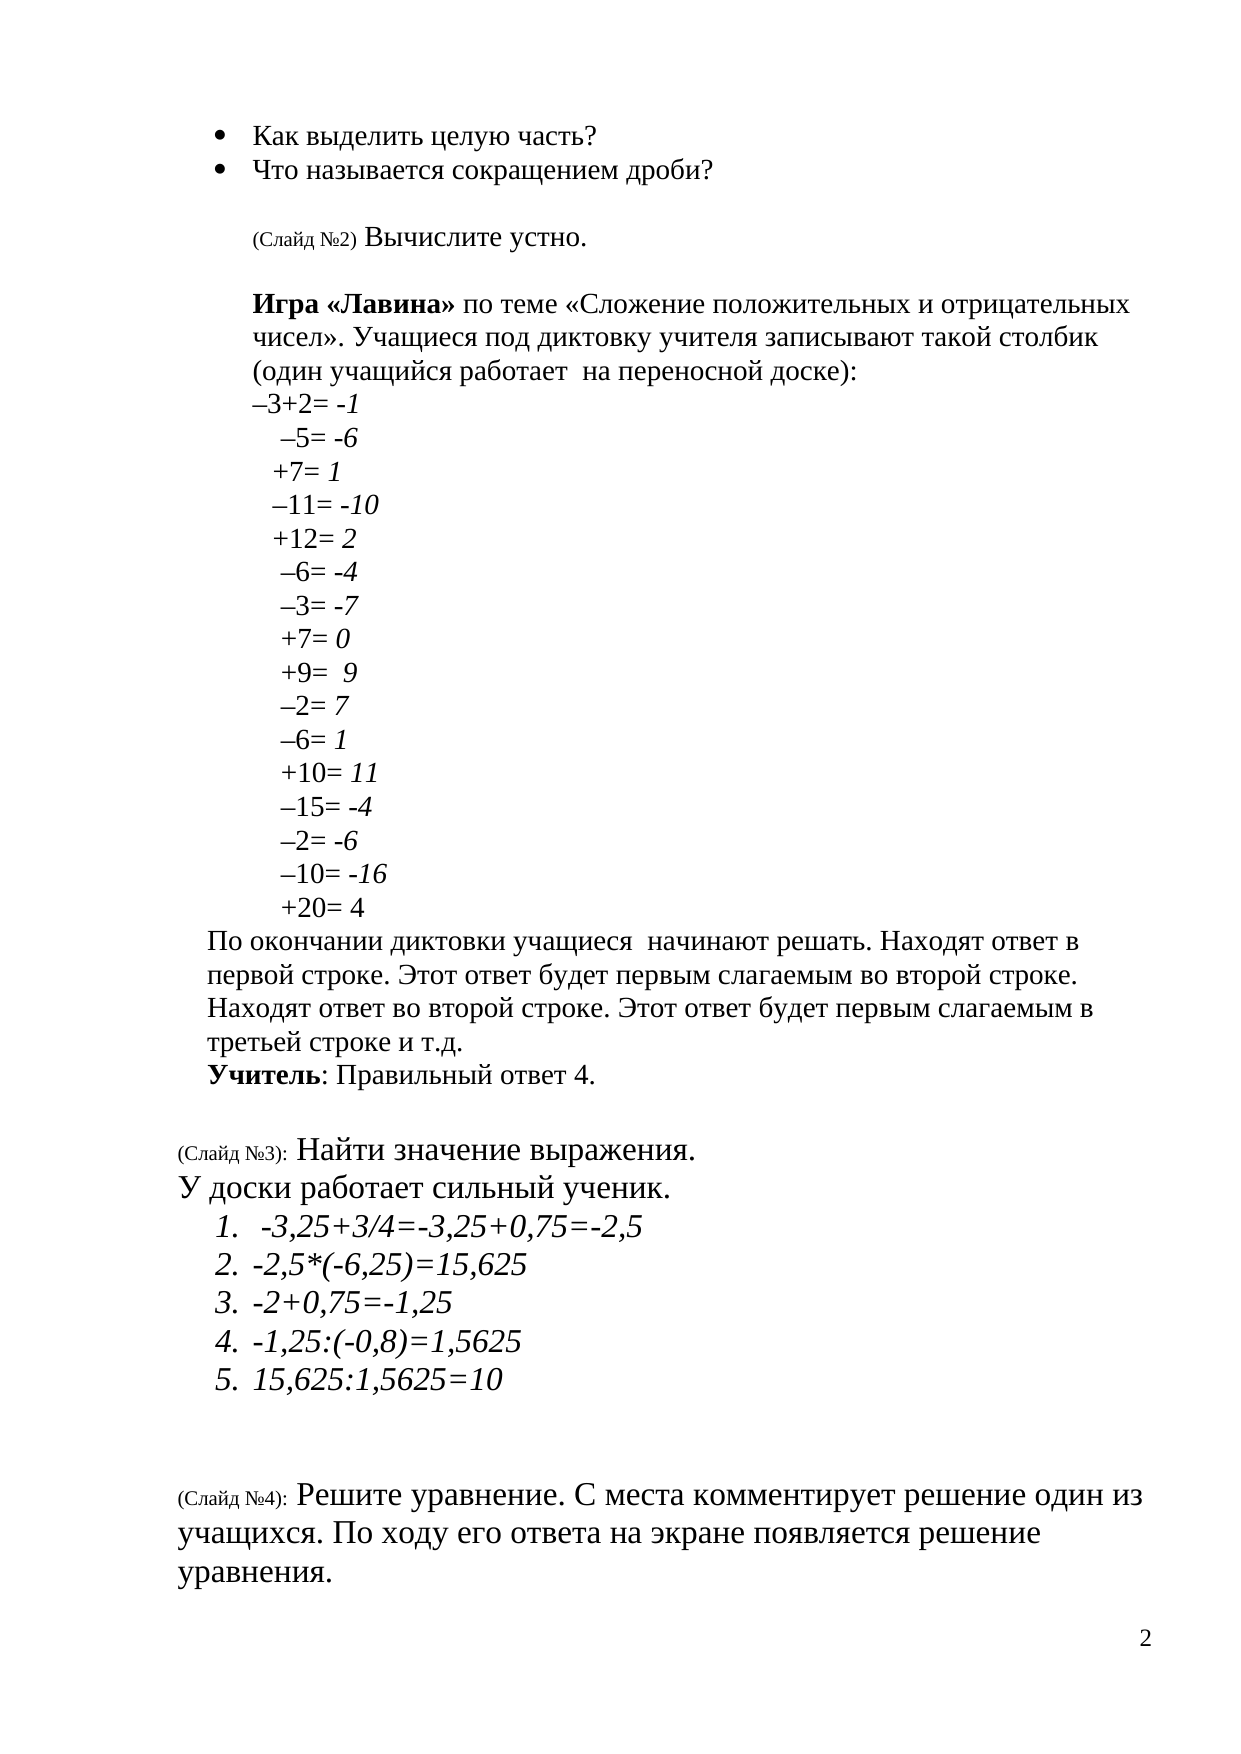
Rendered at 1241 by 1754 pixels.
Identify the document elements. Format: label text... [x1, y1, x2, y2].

list 15,625:1,5625=10 [215, 1359, 1152, 1398]
list Как выделить целую часть? [215, 118, 1152, 152]
list (Слайд №2) Вычислите устно. [252, 219, 1152, 252]
list Игра «Лавина» по теме «Сложение положительных и отрицательных чисел». Учащиеся под диктовку учителя записывают такой столбик (один учащийся работает на переносной доске): –3+2= -1 [252, 286, 1152, 420]
text У доски работает сильный ученик. [177, 1168, 1152, 1206]
text +10= 11 [207, 756, 1152, 789]
list -1,25:(-0,8)=1,5625 [215, 1321, 1152, 1359]
text –10= -16 [207, 856, 1152, 890]
text –3= -7 [207, 588, 1152, 621]
text –2= -6 [207, 823, 1152, 856]
text –15= -4 [207, 789, 1152, 823]
list -2,5*(-6,25)=15,625 [215, 1244, 1152, 1283]
text –5= -6 +7= 1 –11= -10 +12= 2 [207, 420, 1152, 554]
list -2+0,75=-1,25 [215, 1283, 1152, 1321]
text –2= 7 [207, 688, 1152, 722]
text –6= 1 [207, 722, 1152, 756]
text (Слайд №3): Найти значение выражения. [177, 1129, 1152, 1168]
list Что называется сокращением дроби? [215, 152, 1152, 185]
text –6= -4 [207, 554, 1152, 588]
text +7= 0 [207, 621, 1152, 655]
text +20= 4 По окончании диктовки учащиеся начинают решать. Находят ответ в первой строке. Этот ответ будет первым слагаемым во второй строке. Находят ответ во второй строке. Этот ответ будет первым слагаемым в третьей строке и т.д. Учитель: Правильный ответ 4. [207, 890, 1152, 1091]
text +9= 9 [207, 655, 1152, 688]
text (Слайд №4): Решите уравнение. С места комментирует решение один из учащихся. По ходу его ответа на экране появляется решение уравнения. [177, 1474, 1152, 1589]
list -3,25+3/4=-3,25+0,75=-2,5 [215, 1206, 1152, 1244]
